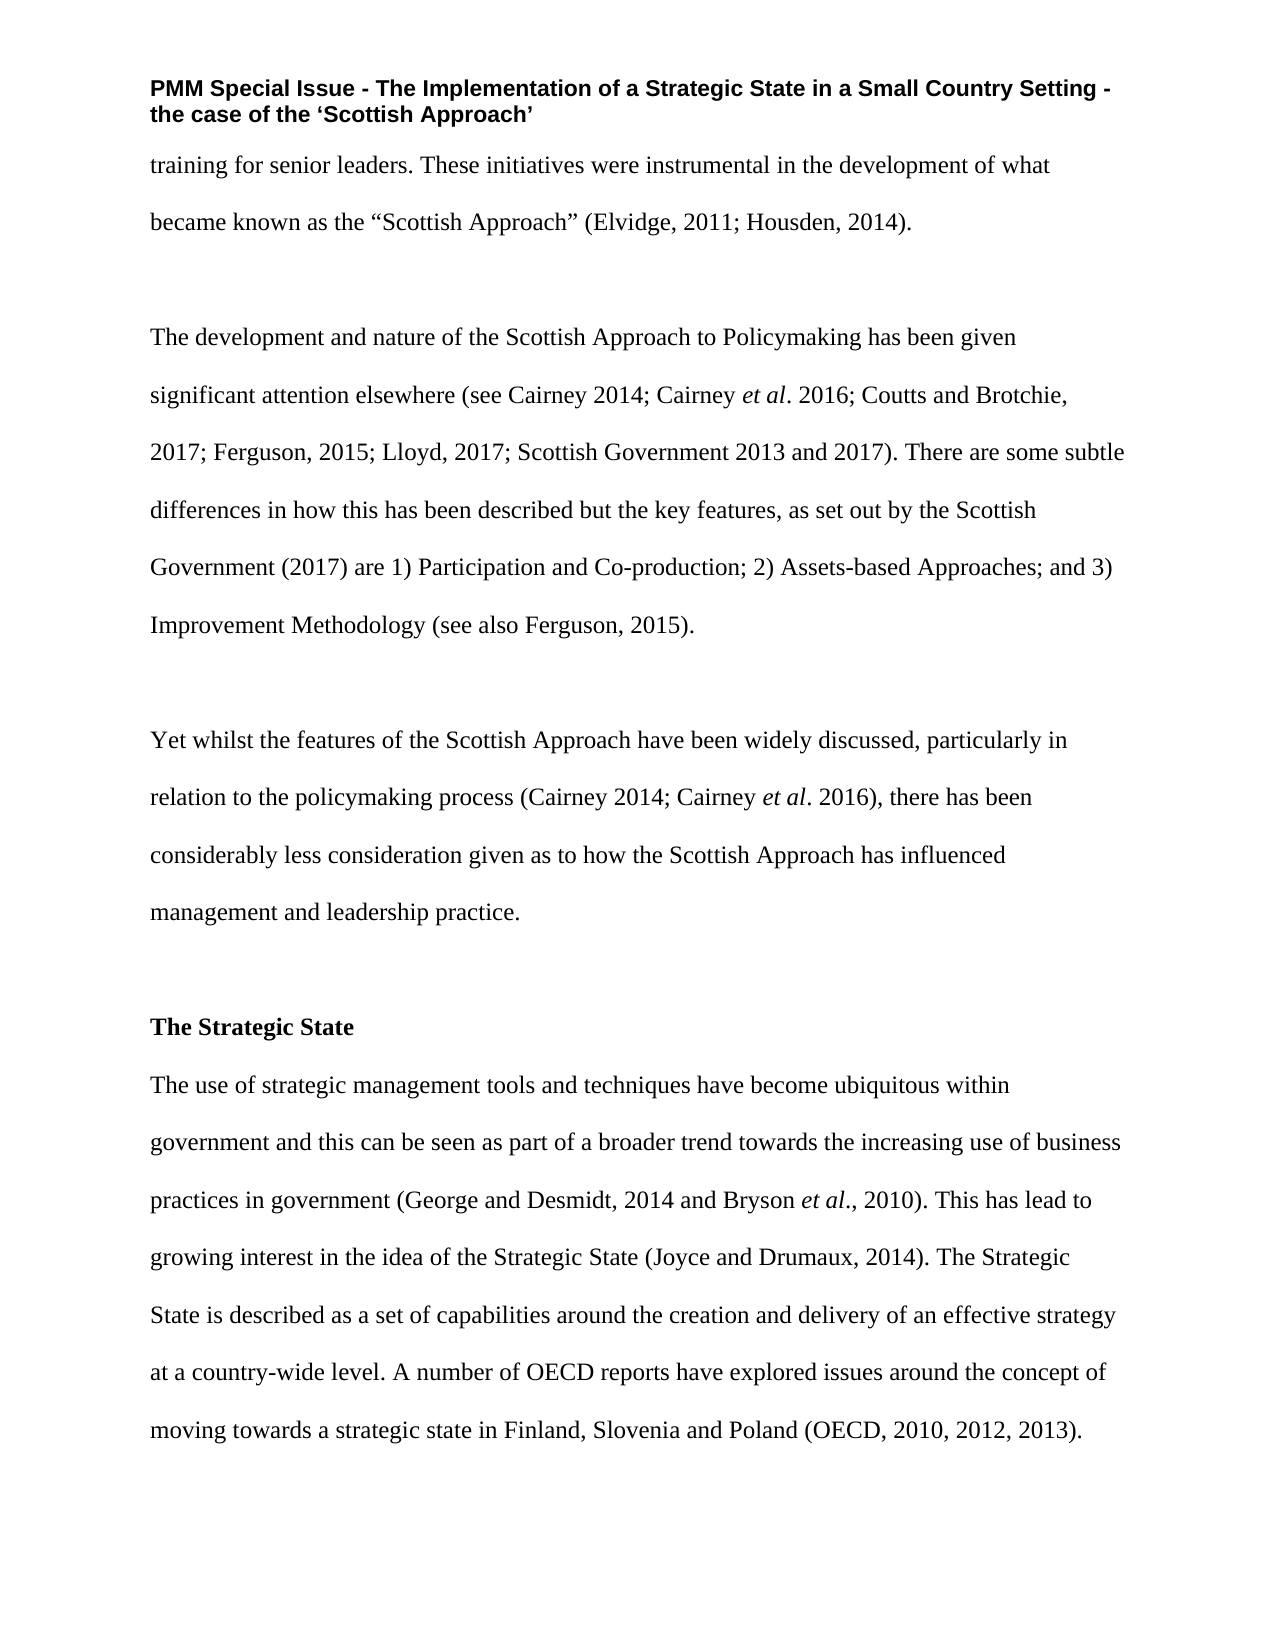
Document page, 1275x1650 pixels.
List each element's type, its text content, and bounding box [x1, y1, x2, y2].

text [150, 1070, 1125, 1444]
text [150, 150, 1125, 236]
text Yet whilst the features of the Scottish Approach have been widely discussed, particularly in relation to the policymaking process (Cairney 2014; Cairney et al. 2016), there has been considerably less consideration given as to how the Scottish Approach has influenced management and leadership practice. [150, 725, 1125, 926]
text The development and nature of the Scottish Approach to Policymaking has been given significant attention elsewhere (see Cairney 2014; Cairney et al. 2016; Coutts and Brotchie, 2017; Ferguson, 2015; Lloyd, 2017; Scottish Government 2013 and 2017). There are some subtle differences in how this has been described but the key features, as set out by the Scottish Government (2017) are 1) Participation and Co-production; 2) Assets-based Approaches; and 3) Improvement Methodology (see also Ferguson, 2015). [150, 322, 1125, 639]
text The Strategic State [150, 1012, 1125, 1041]
